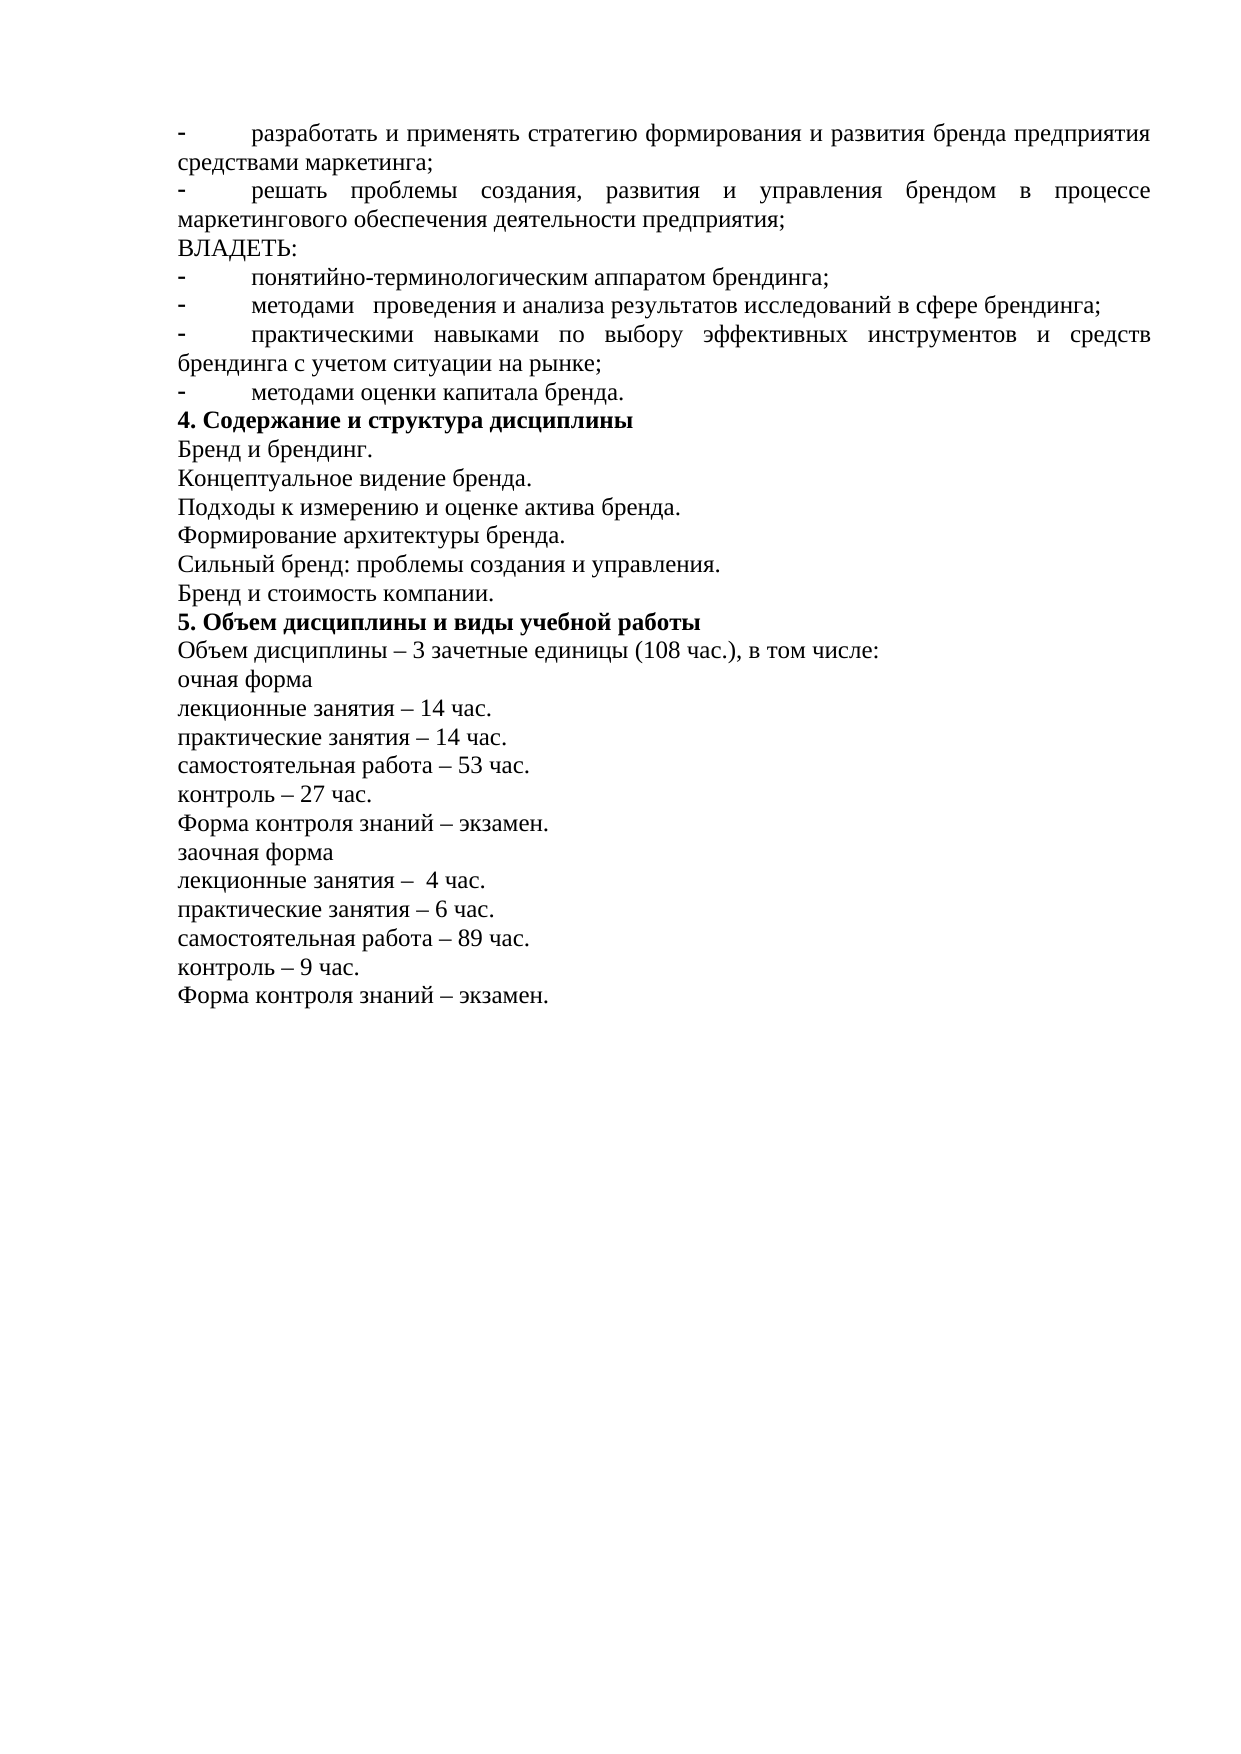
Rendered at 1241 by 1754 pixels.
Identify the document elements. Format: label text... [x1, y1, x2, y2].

text практические занятия – 14 час. [177, 722, 1152, 751]
text 5. Объем дисциплины и виды учебной работы [177, 607, 1152, 636]
text самостоятельная работа – 53 час. [177, 751, 1152, 779]
text самостоятельная работа – 89 час. [177, 923, 1152, 952]
text контроль – 9 час. [177, 952, 1152, 981]
text Подходы к измерению и оценке актива бренда. [177, 492, 1152, 521]
text очная форма [177, 664, 1152, 693]
list понятийно-терминологическим аппаратом брендинга; [177, 262, 1152, 291]
text лекционные занятия – 4 час. [177, 866, 1152, 894]
text Форма контроля знаний – экзамен. [177, 981, 1152, 1009]
list методами проведения и анализа результатов исследований в сфере брендинга; [177, 291, 1152, 319]
text Сильный бренд: проблемы создания и управления. [177, 549, 1152, 578]
list практическими навыками по выбору эффективных инструментов и средств брендинга с учетом ситуации на рынке; [177, 319, 1152, 377]
list методами оценки капитала бренда. [177, 377, 1152, 406]
text Бренд и стоимость компании. [177, 578, 1152, 607]
text практические занятия – 6 час. [177, 894, 1152, 923]
text Объем дисциплины – 3 зачетные единицы (108 час.), в том числе: [177, 636, 1152, 664]
text Форма контроля знаний – экзамен. [177, 808, 1152, 837]
text 4. Содержание и структура дисциплины [177, 406, 1152, 434]
list разработать и применять стратегию формирования и развития бренда предприятия средствами маркетинга; [177, 118, 1152, 176]
text лекционные занятия – 14 час. [177, 693, 1152, 722]
text Бренд и брендинг. [177, 434, 1152, 463]
text заочная форма [177, 837, 1152, 866]
text контроль – 27 час. [177, 779, 1152, 808]
text Концептуальное видение бренда. [177, 463, 1152, 492]
list решать проблемы создания, развития и управления брендом в процессе маркетингового обеспечения деятельности предприятия; [177, 176, 1152, 233]
text ВЛАДЕТЬ: [177, 233, 1152, 262]
text Формирование архитектуры бренда. [177, 521, 1152, 549]
